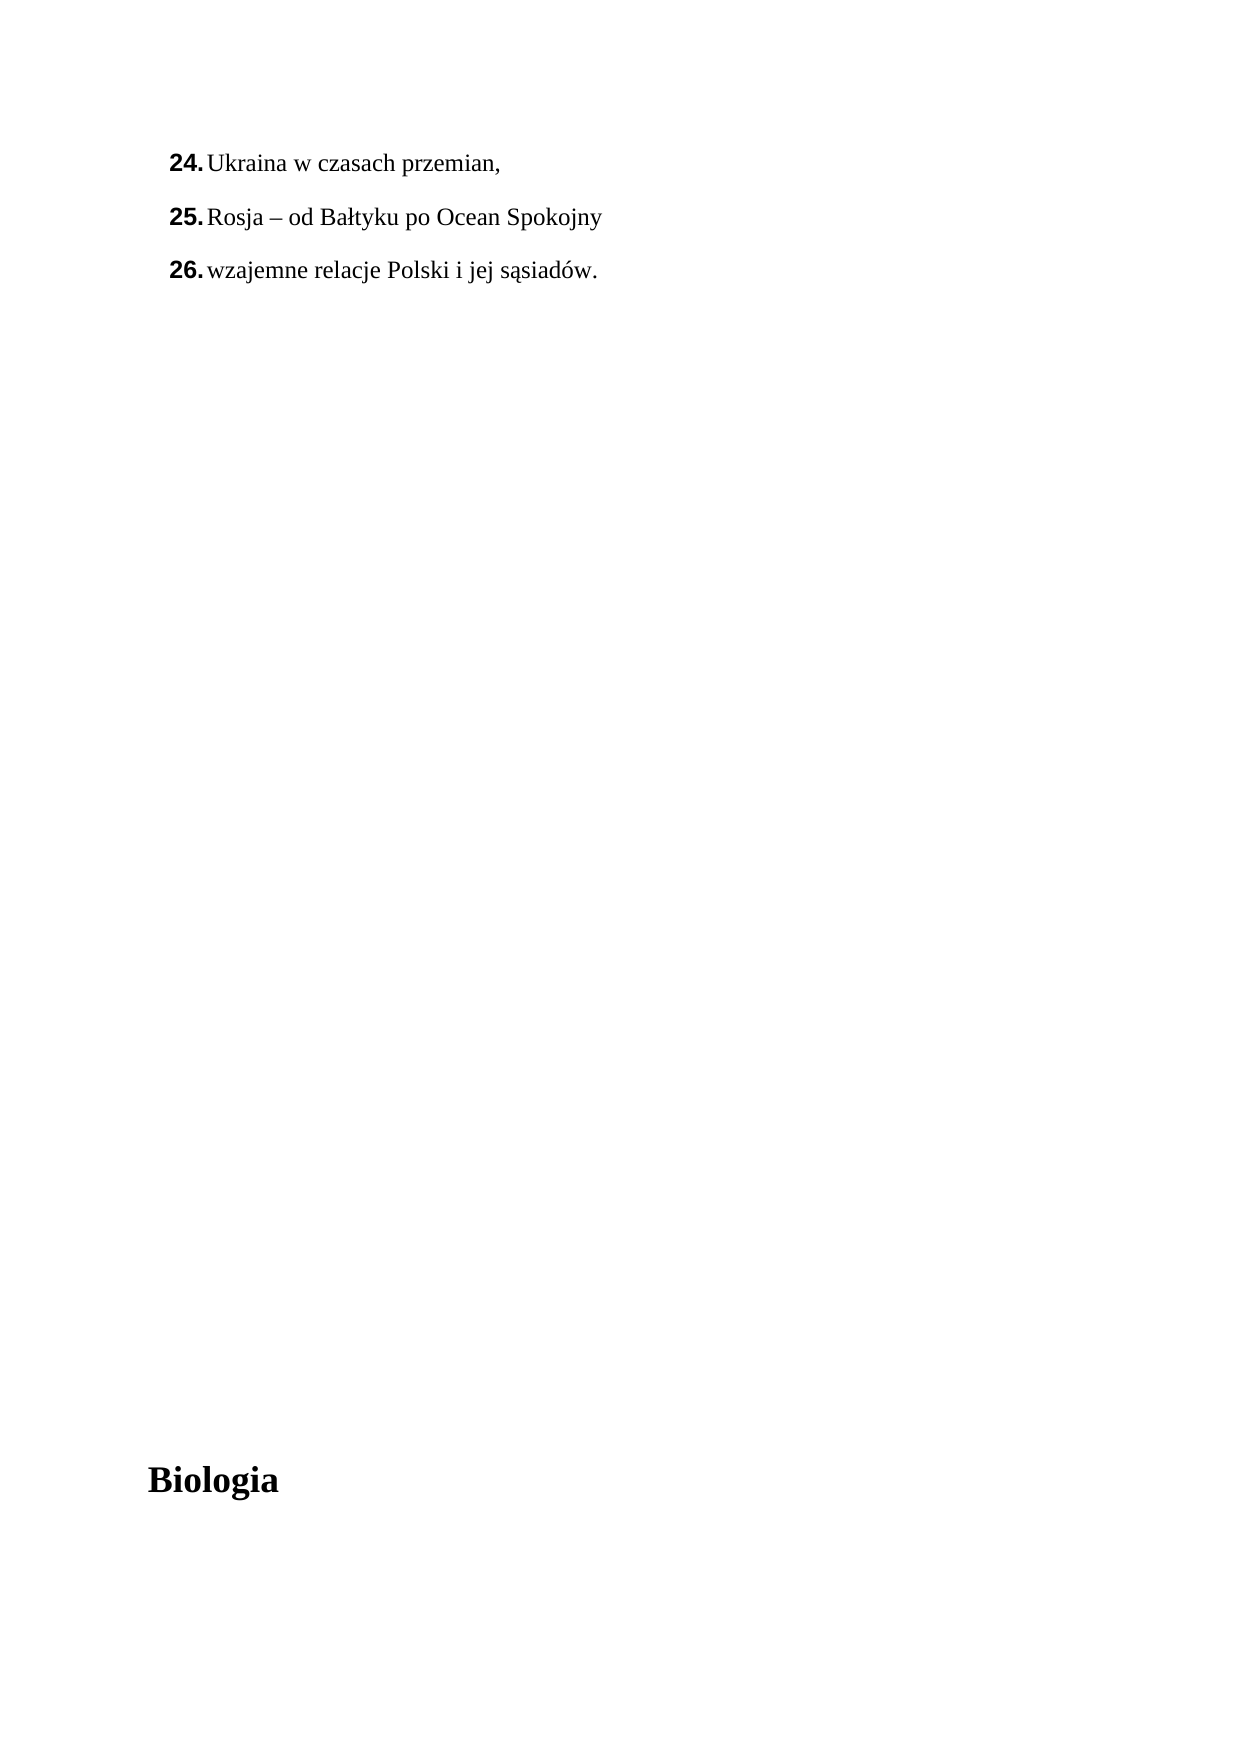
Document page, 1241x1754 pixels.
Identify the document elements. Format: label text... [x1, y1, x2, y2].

text Biologia [148, 1457, 1093, 1500]
list Rosja – od Bałtyku po Ocean Spokojny [169, 202, 1093, 230]
list wzajemne relacje Polski i jej sąsiadów. [169, 256, 1093, 284]
list Ukraina w czasach przemian, [169, 148, 1093, 176]
